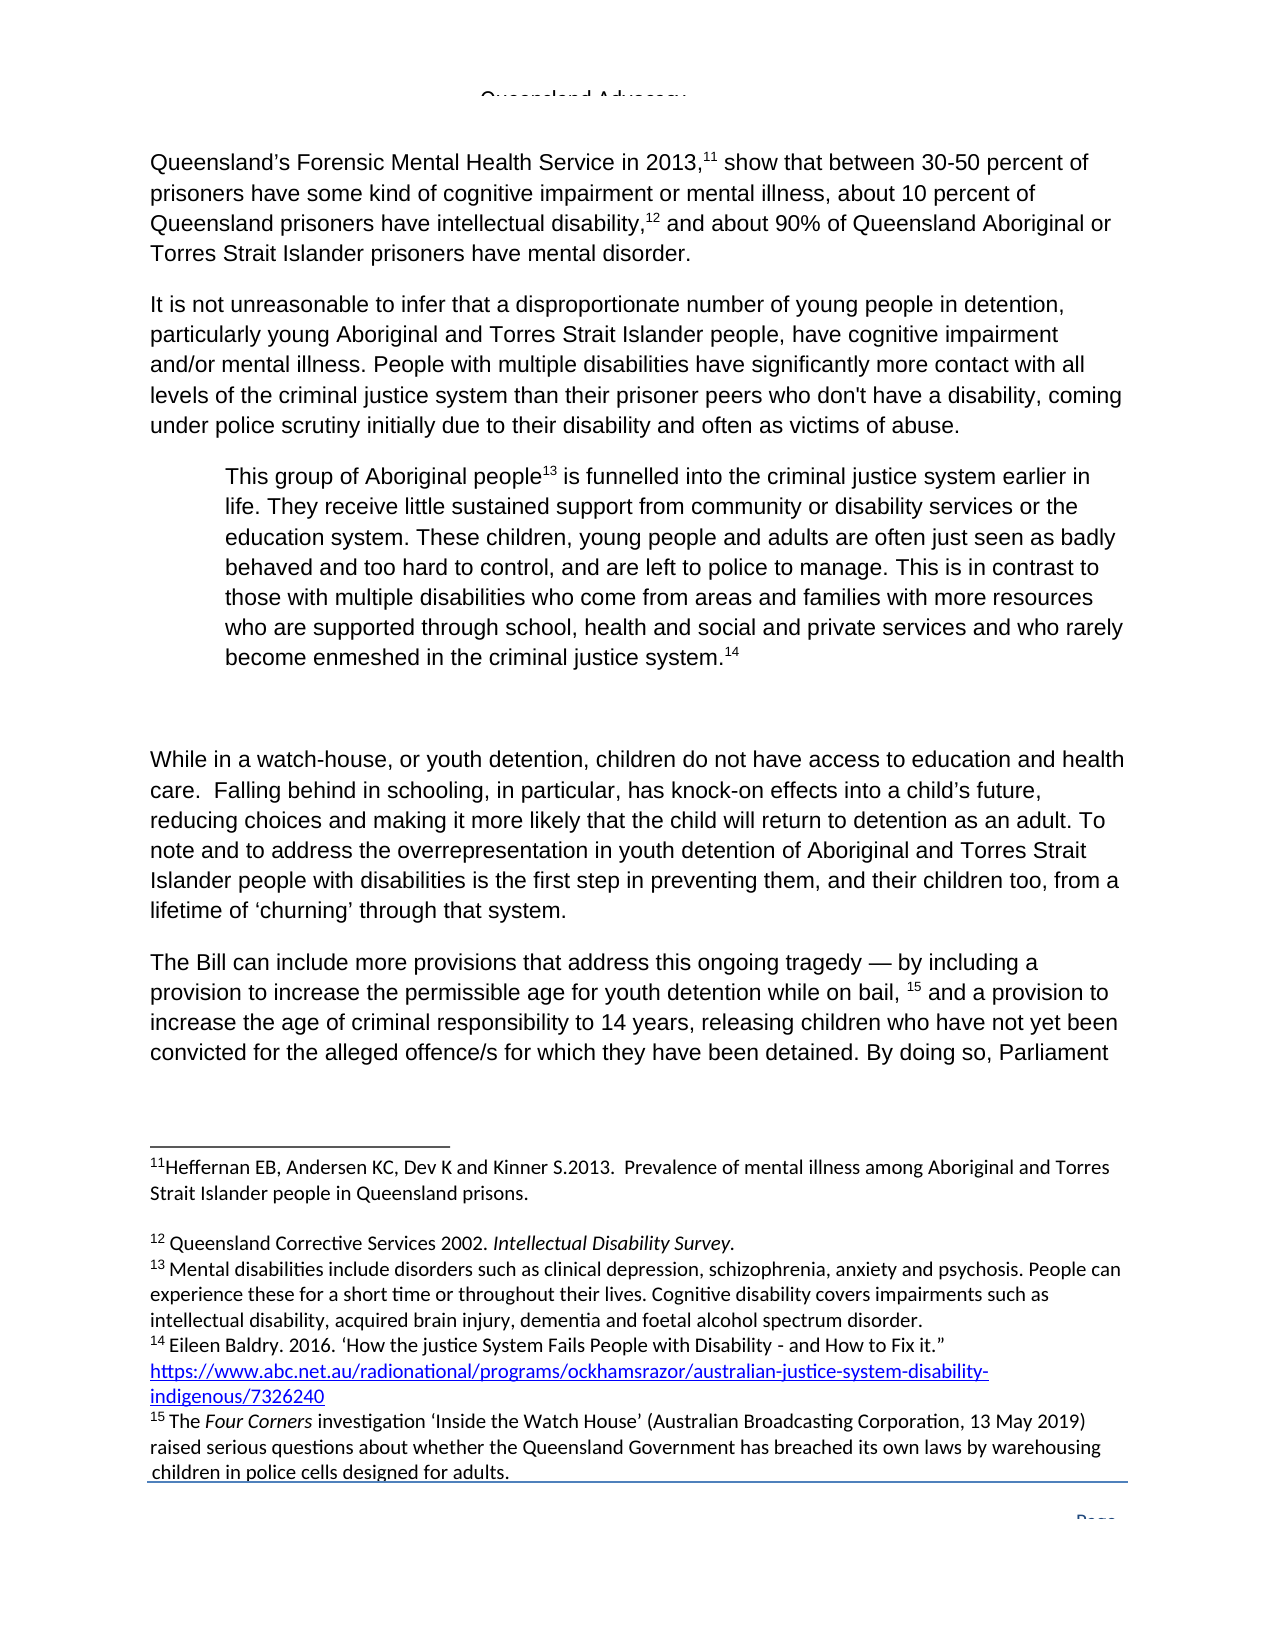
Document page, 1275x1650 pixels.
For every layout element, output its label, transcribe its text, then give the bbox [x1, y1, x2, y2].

text It is not unreasonable to infer that a disproportionate number of young people in detention, particularly young Aboriginal and Torres Strait Islander people, have cognitive impairment and/or mental illness. People with multiple disabilities have significantly more contact with all levels of the criminal justice system than their prisoner peers who don't have a disability, coming under police scrutiny initially due to their disability and often as victims of abuse. [150, 291, 1123, 438]
text Queensland’s Forensic Mental Health Service in 2013,11 show that between 30-50 percent of prisoners have some kind of cognitive impairment or mental illness, about 10 percent of Queensland prisoners have intellectual disability,12 and about 90% of Queensland Aboriginal or Torres Strait Islander prisoners have mental disorder. [150, 149, 1119, 266]
text 15 The Four Corners investigation ‘Inside the Watch House’ (Australian Broadcasting Corporation, 13 May 2019) raised serious questions about whether the Queensland Government has breached its own laws by warehousing [150, 1409, 1119, 1459]
text 14 Eileen Baldry. 2016. ‘How the justice System Fails People with Disability - and How to Fix it.” https://www.abc.net.au/radionational/programs/ockhamsrazor/australian-justice-system-disability- indigenous/7326240 [150, 1332, 1000, 1409]
text While in a watch-house, or youth detention, children do not have access to education and health care. Falling behind in schooling, in particular, has knock-on effects into a child’s future, reducing choices and making it more likely that the child will return to detention as an adult. To note and to address the overrepresentation in youth detention of Aboriginal and Torres Strait Islander people with disabilities is the first step in preventing them, and their children too, from a lifetime of ‘churning’ through that system. [150, 746, 1127, 924]
text This group of Aboriginal people13 is funnelled into the criminal justice system earlier in life. They receive little sustained support from community or disability services or the education system. These children, young people and adults are often just seen as badly behaved and too hard to control, and are left to police to manage. This is in contrast to those with multiple disabilities who come from areas and families with more resources who are supported through school, health and social and private services and who rarely become enmeshed in the criminal justice system.14 [225, 463, 1125, 671]
text children in police cells designed for adults. [147, 1459, 1167, 1485]
text 12 Queensland Corrective Services 2002. Intellectual Disability Survey. [150, 1231, 1167, 1256]
text The Bill can include more provisions that address this ongoing tragedy — by including a provision to increase the permissible age for youth detention while on bail, 15 and a provision to increase the age of criminal responsibility to 14 years, releasing children who have not yet been convicted for the alleged offence/s for which they have been detained. By doing so, Parliament [150, 948, 1122, 1066]
text 11Heffernan EB, Andersen KC, Dev K and Kinner S.2013. Prevalence of mental illness among Aboriginal and Torres Strait Islander people in Queensland prisons. [150, 1154, 1119, 1205]
text 13 Mental disabilities include disorders such as clinical depression, schizophrenia, anxiety and psychosis. People can experience these for a short time or throughout their lives. Cognitive disability covers impairments such as intellectual disability, acquired brain injury, dementia and foetal alcohol spectrum disorder. [150, 1256, 1125, 1332]
